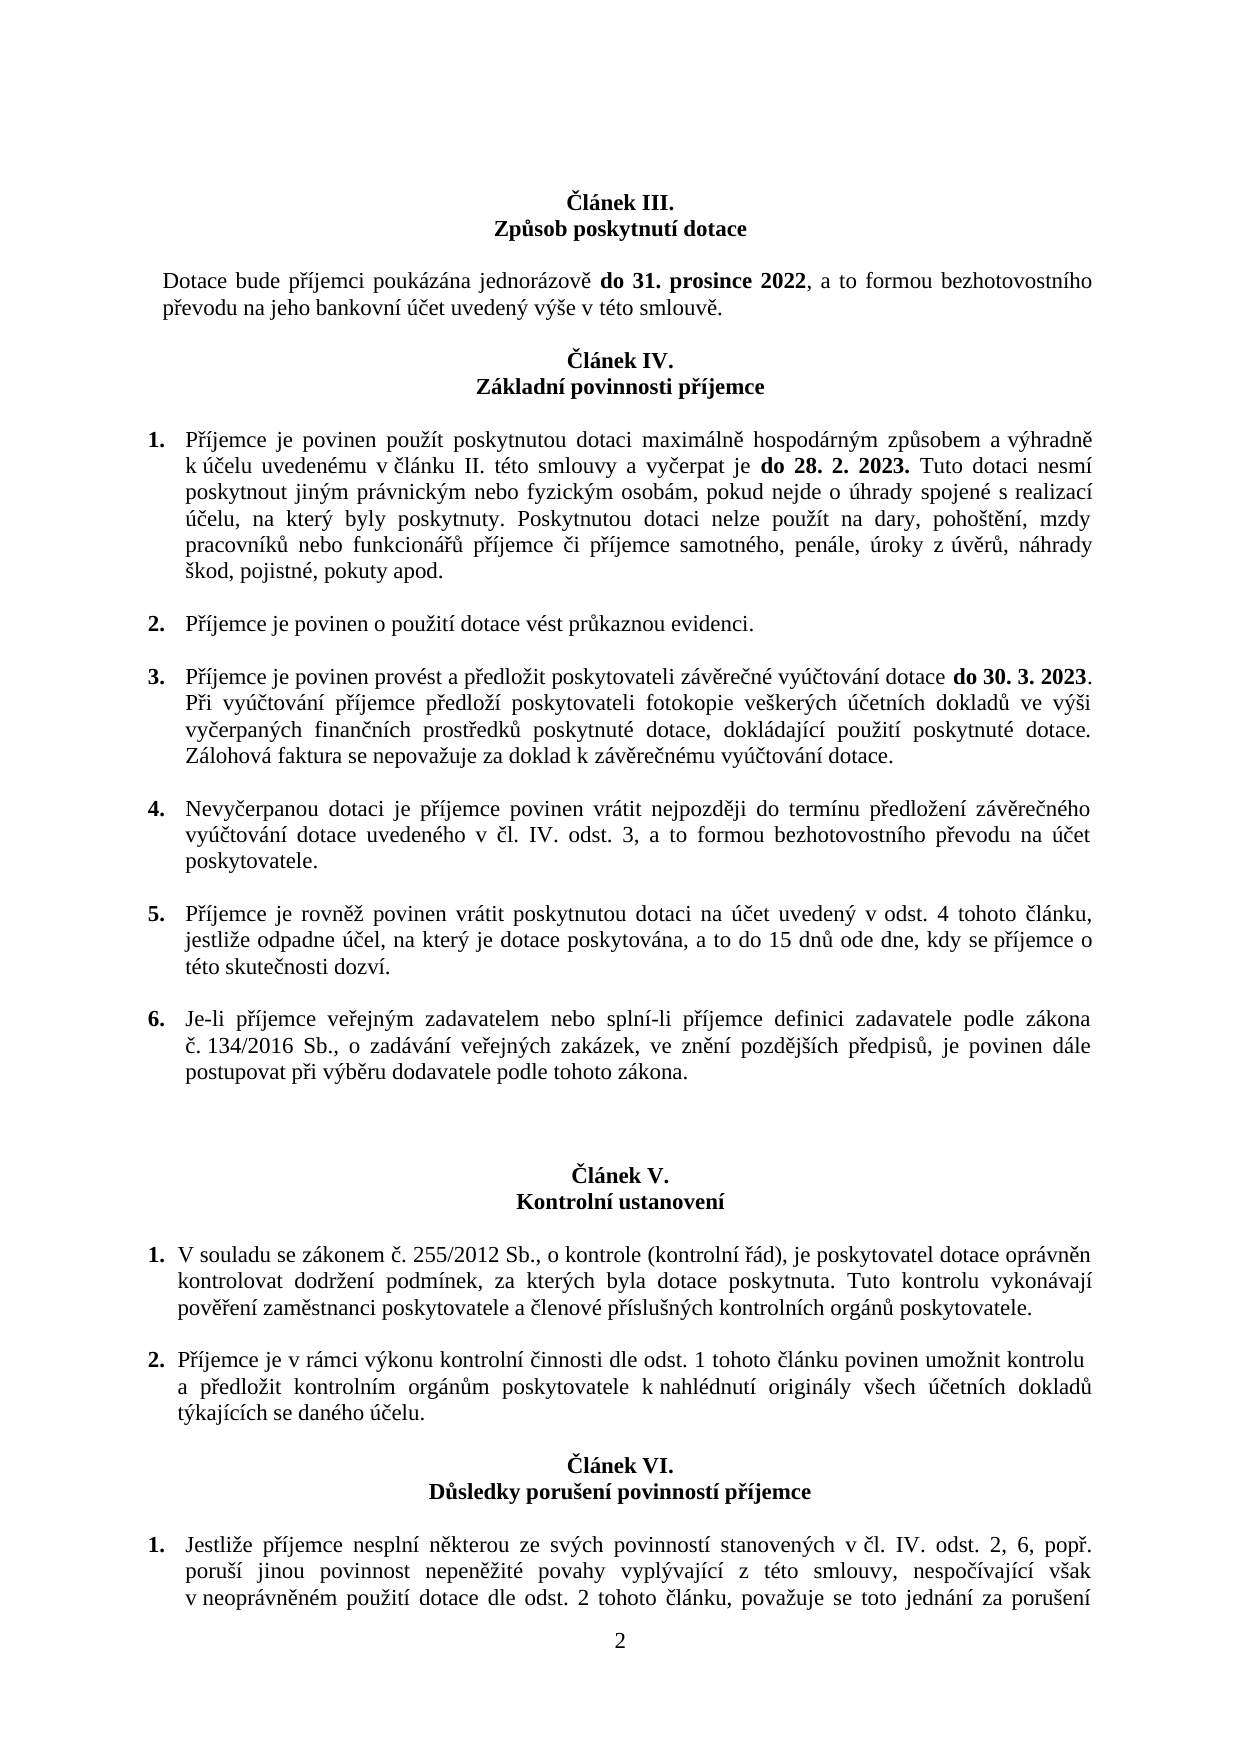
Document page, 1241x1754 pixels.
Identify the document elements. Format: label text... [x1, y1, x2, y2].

list Příjemce je v rámci výkonu kontrolní činnosti dle odst. 1 tohoto článku povinen umožnit kontrolu a předložit kontrolním orgánům poskytovatele k nahlédnutí originály všech účetních dokladů týkajících se daného účelu. [148, 1346, 1092, 1426]
list Je-li příjemce veřejným zadavatelem nebo splní-li příjemce definici zadavatele podle zákona č. 134/2016 Sb., o zadávání veřejných zakázek, ve znění pozdějších předpisů, je povinen dále postupovat při výběru dodavatele podle tohoto zákona. [148, 1006, 1092, 1084]
list Příjemce je povinen použít poskytnutou dotaci maximálně hospodárným způsobem a výhradně k účelu uvedenému v článku II. této smlouvy a vyčerpat je do 28. 2. 2023. Tuto dotaci nesmí poskytnout jiným právnickým nebo fyzickým osobám, pokud nejde o úhrady spojené s realizací účelu, na který byly poskytnuty. Poskytnutou dotaci nelze použít na dary, pohoštění, mzdy pracovníků nebo funkcionářů příjemce či příjemce samotného, penále, úroky z úvěrů, náhrady škod, pojistné, pokuty apod. [148, 426, 1092, 584]
list Příjemce je povinen provést a předložit poskytovateli závěrečné vyúčtování dotace do 30. 3. 2023. Při vyúčtování příjemce předloží poskytovateli fotokopie veškerých účetních dokladů ve výši vyčerpaných finančních prostředků poskytnuté dotace, dokládající použití poskytnuté dotace. Zálohová faktura se nepovažuje za doklad k závěrečnému vyúčtování dotace. [148, 663, 1092, 768]
list Příjemce je povinen o použití dotace vést průkaznou evidenci. [148, 610, 1092, 637]
text Článek IV. [148, 347, 1092, 373]
text Kontrolní ustanovení [148, 1188, 1092, 1215]
text Důsledky porušení povinností příjemce [148, 1478, 1092, 1504]
text Článek V. [148, 1162, 1092, 1188]
list Nevyčerpanou dotaci je příjemce povinen vrátit nejpozději do termínu předložení závěrečného vyúčtování dotace uvedeného v čl. IV. odst. 3, a to formou bezhotovostního převodu na účet poskytovatele. [148, 795, 1092, 874]
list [148, 1531, 1092, 1610]
text Základní povinnosti příjemce [148, 373, 1092, 399]
text Způsob poskytnutí dotace [148, 215, 1092, 241]
list Příjemce je rovněž povinen vrátit poskytnutou dotaci na účet uvedený v odst. 4 tohoto článku, jestliže odpadne účel, na který je dotace poskytována, a to do 15 dnů ode dne, kdy se příjemce o této skutečnosti dozví. [148, 900, 1092, 979]
text Článek VI. [148, 1452, 1092, 1478]
list V souladu se zákonem č. 255/2012 Sb., o kontrole (kontrolní řád), je poskytovatel dotace oprávněn kontrolovat dodržení podmínek, za kterých byla dotace poskytnuta. Tuto kontrolu vykonávají pověření zaměstnanci poskytovatele a členové příslušných kontrolních orgánů poskytovatele. [148, 1241, 1092, 1320]
text Dotace bude příjemci poukázána jednorázově do 31. prosince 2022, a to formou bezhotovostního převodu na jeho bankovní účet uvedený výše v této smlouvě. [162, 268, 1092, 320]
text Článek III. [148, 188, 1092, 215]
